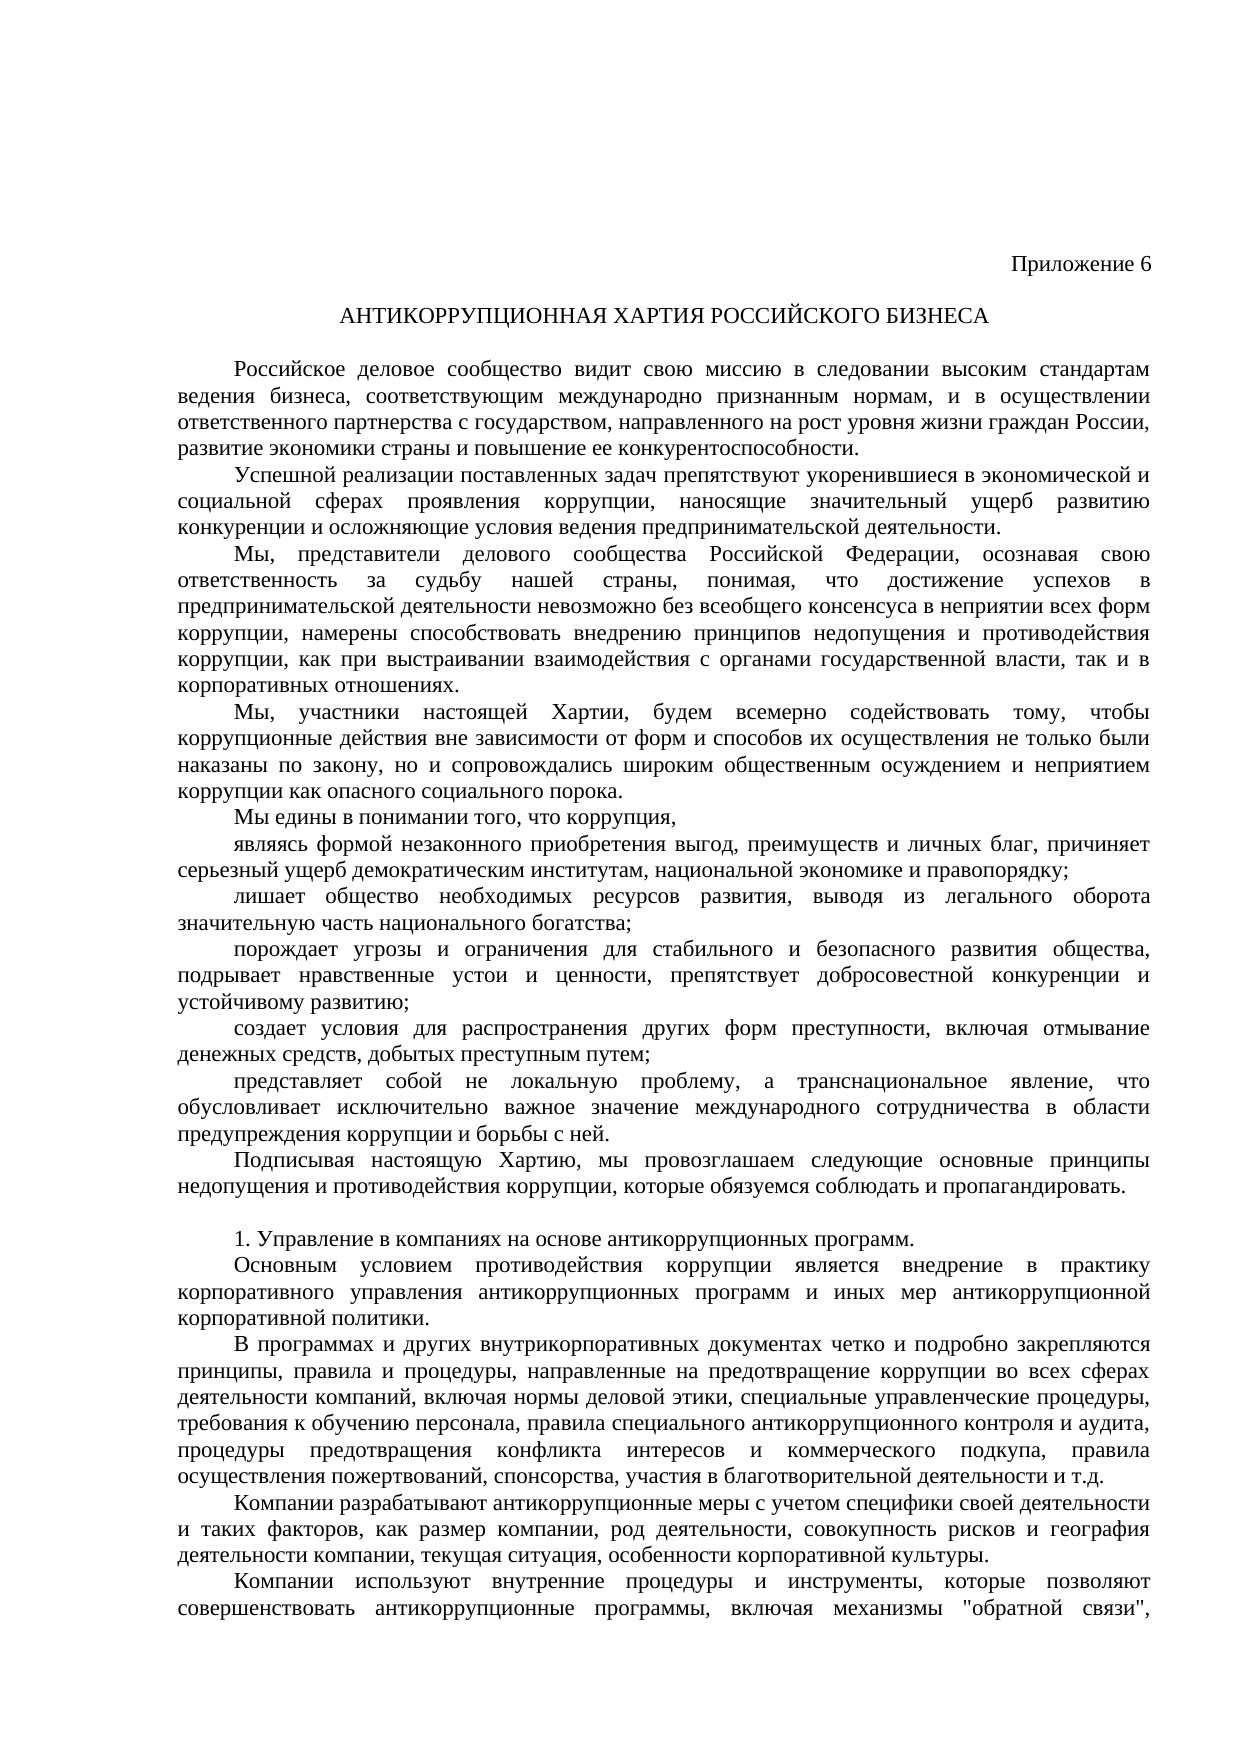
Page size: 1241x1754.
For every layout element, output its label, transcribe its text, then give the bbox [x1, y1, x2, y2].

text Подписывая настоящую Хартию, мы провозглашаем следующие основные принципы недопущения и противодействия коррупции, которые обязуемся соблюдать и пропагандировать. [177, 1146, 1152, 1199]
text Мы едины в понимании того, что коррупция, [177, 803, 1152, 830]
text создает условия для распространения других форм преступности, включая отмывание денежных средств, добытых преступным путем; [177, 1014, 1152, 1067]
text Успешной реализации поставленных задач препятствуют укоренившиеся в экономической и социальной сферах проявления коррупции, наносящие значительный ущерб развитию конкуренции и осложняющие условия ведения предпринимательской деятельности. [177, 461, 1152, 540]
text Приложение 6 [177, 250, 1152, 276]
text Мы, участники настоящей Хартии, будем всемерно содействовать тому, чтобы коррупционные действия вне зависимости от форм и способов их осуществления не только были наказаны по закону, но и сопровождались широким общественным осуждением и неприятием коррупции как опасного социального порока. [177, 698, 1152, 803]
text Компании разрабатывают антикоррупционные меры с учетом специфики своей деятельности и таких факторов, как размер компании, род деятельности, совокупность рисков и география деятельности компании, текущая ситуация, особенности корпоративной культуры. [177, 1488, 1152, 1568]
text 1. Управление в компаниях на основе антикоррупционных программ. [177, 1225, 1152, 1251]
text В программах и других внутрикорпоративных документах четко и подробно закрепляются принципы, правила и процедуры, направленные на предотвращение коррупции во всех сферах деятельности компаний, включая нормы деловой этики, специальные управленческие процедуры, требования к обучению персонала, правила специального антикоррупционного контроля и аудита, процедуры предотвращения конфликта интересов и коммерческого подкупа, правила осуществления пожертвований, спонсорства, участия в благотворительной деятельности и т.д. [177, 1330, 1152, 1488]
text АНТИКОРРУПЦИОННАЯ ХАРТИЯ РОССИЙСКОГО БИЗНЕСА [177, 303, 1152, 329]
text Российское деловое сообщество видит свою миссию в следовании высоким стандартам ведения бизнеса, соответствующим международно признанным нормам, и в осуществлении ответственного партнерства с государством, направленного на рост уровня жизни граждан России, развитие экономики страны и повышение ее конкурентоспособности. [177, 355, 1152, 461]
text представляет собой не локальную проблему, а транснациональное явление, что обусловливает исключительно важное значение международного сотрудничества в области предупреждения коррупции и борьбы с ней. [177, 1067, 1152, 1146]
text Мы, представители делового сообщества Российской Федерации, осознавая свою ответственность за судьбу нашей страны, понимая, что достижение успехов в предпринимательской деятельности невозможно без всеобщего консенсуса в неприятии всех форм коррупции, намерены способствовать внедрению принципов недопущения и противодействия коррупции, как при выстраивании взаимодействия с органами государственной власти, так и в корпоративных отношениях. [177, 540, 1152, 698]
text Основным условием противодействия коррупции является внедрение в практику корпоративного управления антикоррупционных программ и иных мер антикоррупционной корпоративной политики. [177, 1251, 1152, 1330]
text порождает угрозы и ограничения для стабильного и безопасного развития общества, подрывает нравственные устои и ценности, препятствует добросовестной конкуренции и устойчивому развитию; [177, 935, 1152, 1014]
text являясь формой незаконного приобретения выгод, преимуществ и личных благ, причиняет серьезный ущерб демократическим институтам, национальной экономике и правопорядку; [177, 830, 1152, 882]
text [177, 1568, 1152, 1620]
text лишает общество необходимых ресурсов развития, выводя из легального оборота значительную часть национального богатства; [177, 882, 1152, 935]
